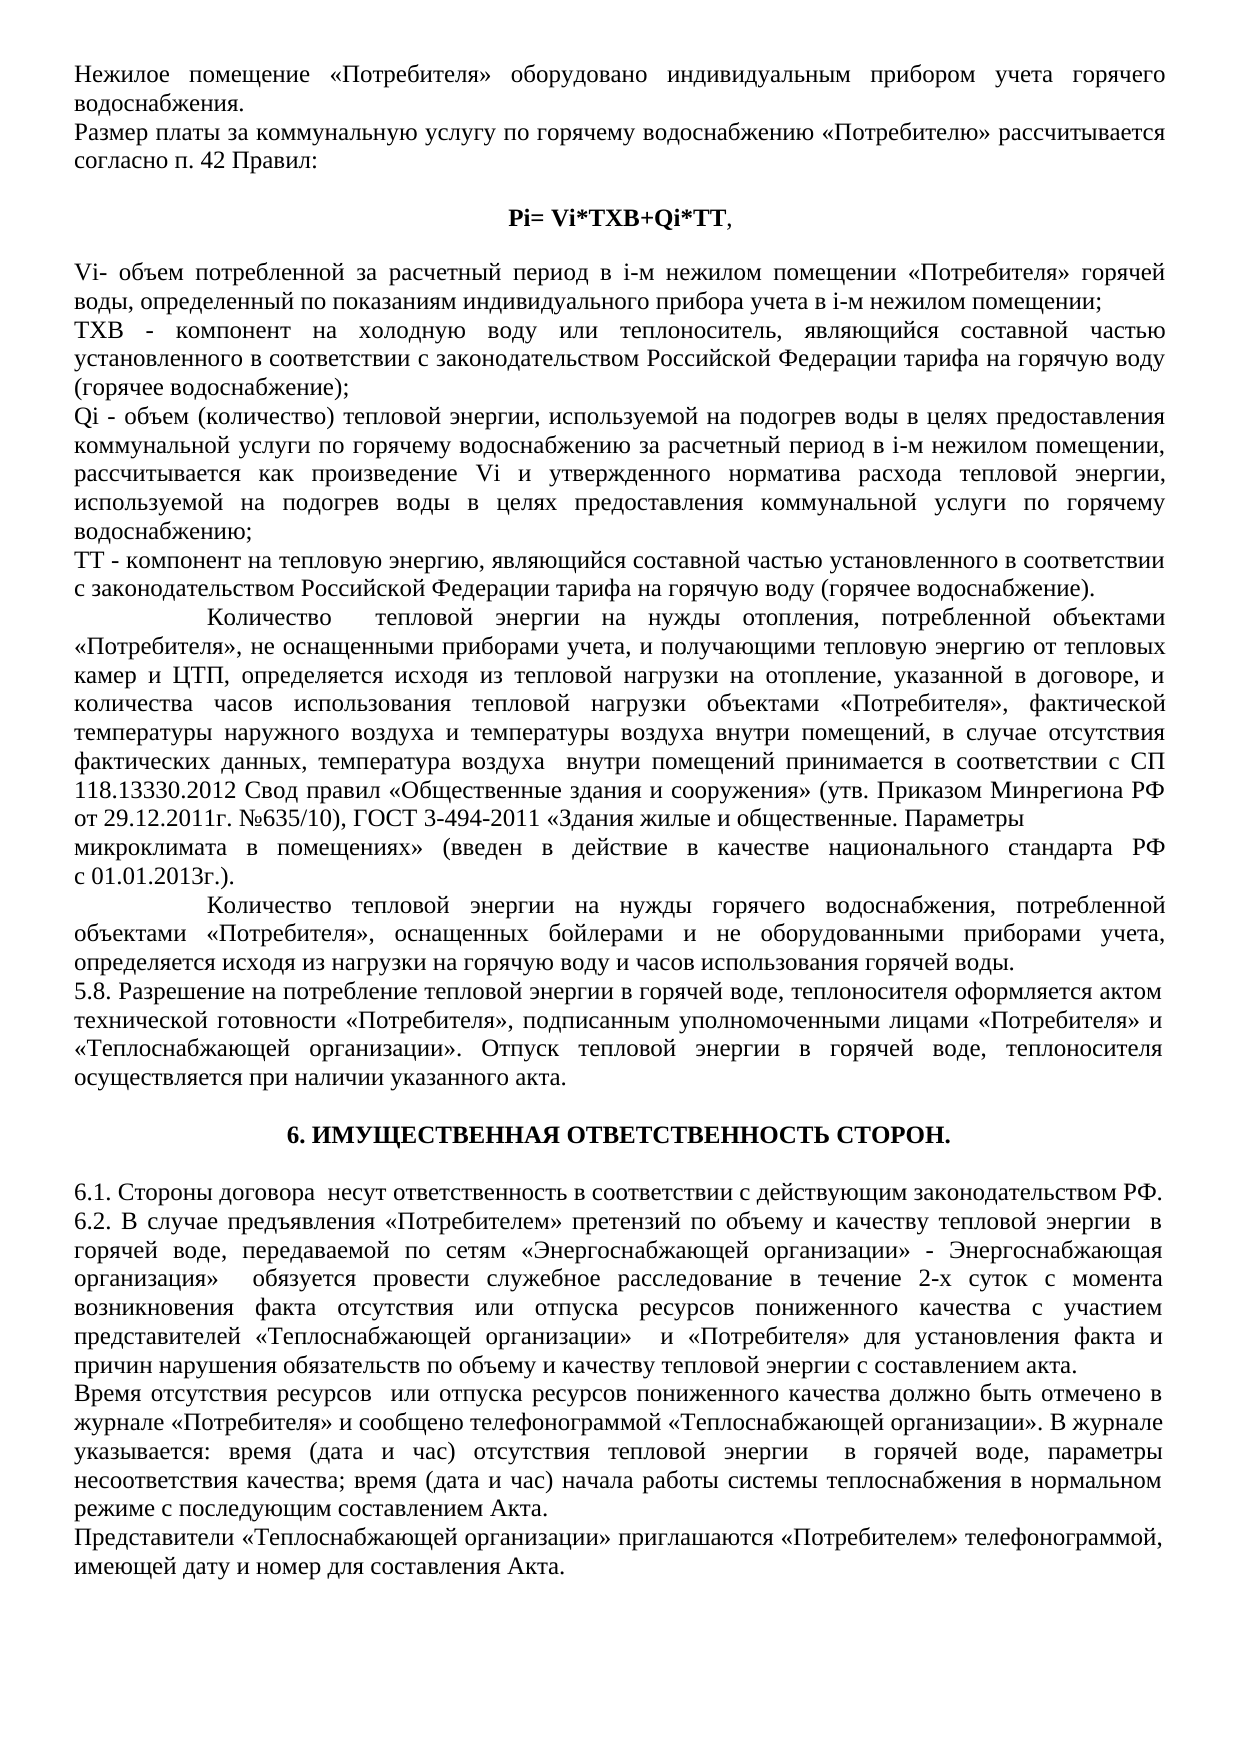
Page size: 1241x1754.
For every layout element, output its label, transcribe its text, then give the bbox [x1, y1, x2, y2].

text Pi= Vi*ТХВ+Qi*TT, [74, 203, 1167, 232]
text Qi - объем (количество) тепловой энергии, используемой на подогрев воды в целях предоставления коммунальной услуги по горячему водоснабжению за расчетный период в i-м нежилом помещении, рассчитывается как произведение Vi и утвержденного норматива расхода тепловой энергии, используемой на подогрев воды в целях предоставления коммунальной услуги по горячему водоснабжению; [74, 401, 1167, 545]
text Нежилое помещение «Потребителя» оборудовано индивидуальным прибором учета горячего водоснабжения. [74, 59, 1167, 117]
text ТХВ - компонент на холодную воду или теплоноситель, являющийся составной частью установленного в соответствии с законодательством Российской Федерации тарифа на горячую воду (горячее водоснабжение); [74, 315, 1167, 401]
text 6. ИМУЩЕСТВЕННАЯ ОТВЕТСТВЕННОСТЬ СТОРОН. [74, 1120, 1164, 1148]
text Размер платы за коммунальную услугу по горячему водоснабжению «Потребителю» рассчитывается согласно п. 42 Правил: [74, 117, 1167, 174]
text Представители «Теплоснабжающей организации» приглашаются «Потребителем» телефонограммой, имеющей дату и номер для составления Акта. [74, 1522, 1164, 1580]
text TT - компонент на тепловую энергию, являющийся составной частью установленного в соответствии с законодательством Российской Федерации тарифа на горячую воду (горячее водоснабжение). [74, 545, 1167, 602]
text 5.8. Разрешение на потребление тепловой энергии в горячей воде, теплоносителя оформляется актом технической готовности «Потребителя», подписанным уполномоченными лицами «Потребителя» и «Теплоснабжающей организации». Отпуск тепловой энергии в горячей воде, теплоносителя осуществляется при наличии указанного акта. [74, 976, 1164, 1091]
text 6.2. В случае предъявления «Потребителем» претензий по объему и качеству тепловой энергии в горячей воде, передаваемой по сетям «Энергоснабжающей организации» - Энергоснабжающая организация» обязуется провести служебное расследование в течение 2-х суток с момента возникновения факта отсутствия или отпуска ресурсов пониженного качества с участием представителей «Теплоснабжающей организации» и «Потребителя» для установления факта и причин нарушения обязательств по объему и качеству тепловой энергии с составлением акта. [74, 1206, 1164, 1378]
text Количество тепловой энергии на нужды отопления, потребленной объектами «Потребителя», не оснащенными приборами учета, и получающими тепловую энергию от тепловых камер и ЦТП, определяется исходя из тепловой нагрузки на отопление, указанной в договоре, и количества часов использования тепловой нагрузки объектами «Потребителя», фактической температуры наружного воздуха и температуры воздуха внутри помещений, в случае отсутствия фактических данных, температура воздуха внутри помещений принимается в соответствии с СП 118.13330.2012 Свод правил «Общественные здания и сооружения» (утв. Приказом Минрегиона РФ от 29.12.2011г. №635/10), ГОСТ 3-494-2011 «Здания жилые и общественные. Параметры [74, 602, 1167, 832]
text Vi- объем потребленной за расчетный период в i-м нежилом помещении «Потребителя» горячей воды, определенный по показаниям индивидуального прибора учета в i-м нежилом помещении; [74, 257, 1167, 315]
text Количество тепловой энергии на нужды горячего водоснабжения, потребленной объектами «Потребителя», оснащенных бойлерами и не оборудованными приборами учета, определяется исходя из нагрузки на горячую воду и часов использования горячей воды. [74, 890, 1167, 976]
text Время отсутствия ресурсов или отпуска ресурсов пониженного качества должно быть отмечено в журнале «Потребителя» и сообщено телефонограммой «Теплоснабжающей организации». В журнале указывается: время (дата и час) отсутствия тепловой энергии в горячей воде, параметры несоответствия качества; время (дата и час) начала работы системы теплоснабжения в нормальном режиме с последующим составлением Акта. [74, 1378, 1164, 1522]
text микроклимата в помещениях» (введен в действие в качестве национального стандарта РФ с 01.01.2013г.). [74, 832, 1167, 890]
text 6.1. Стороны договора несут ответственность в соответствии с действующим законодательством РФ. [74, 1177, 1164, 1206]
